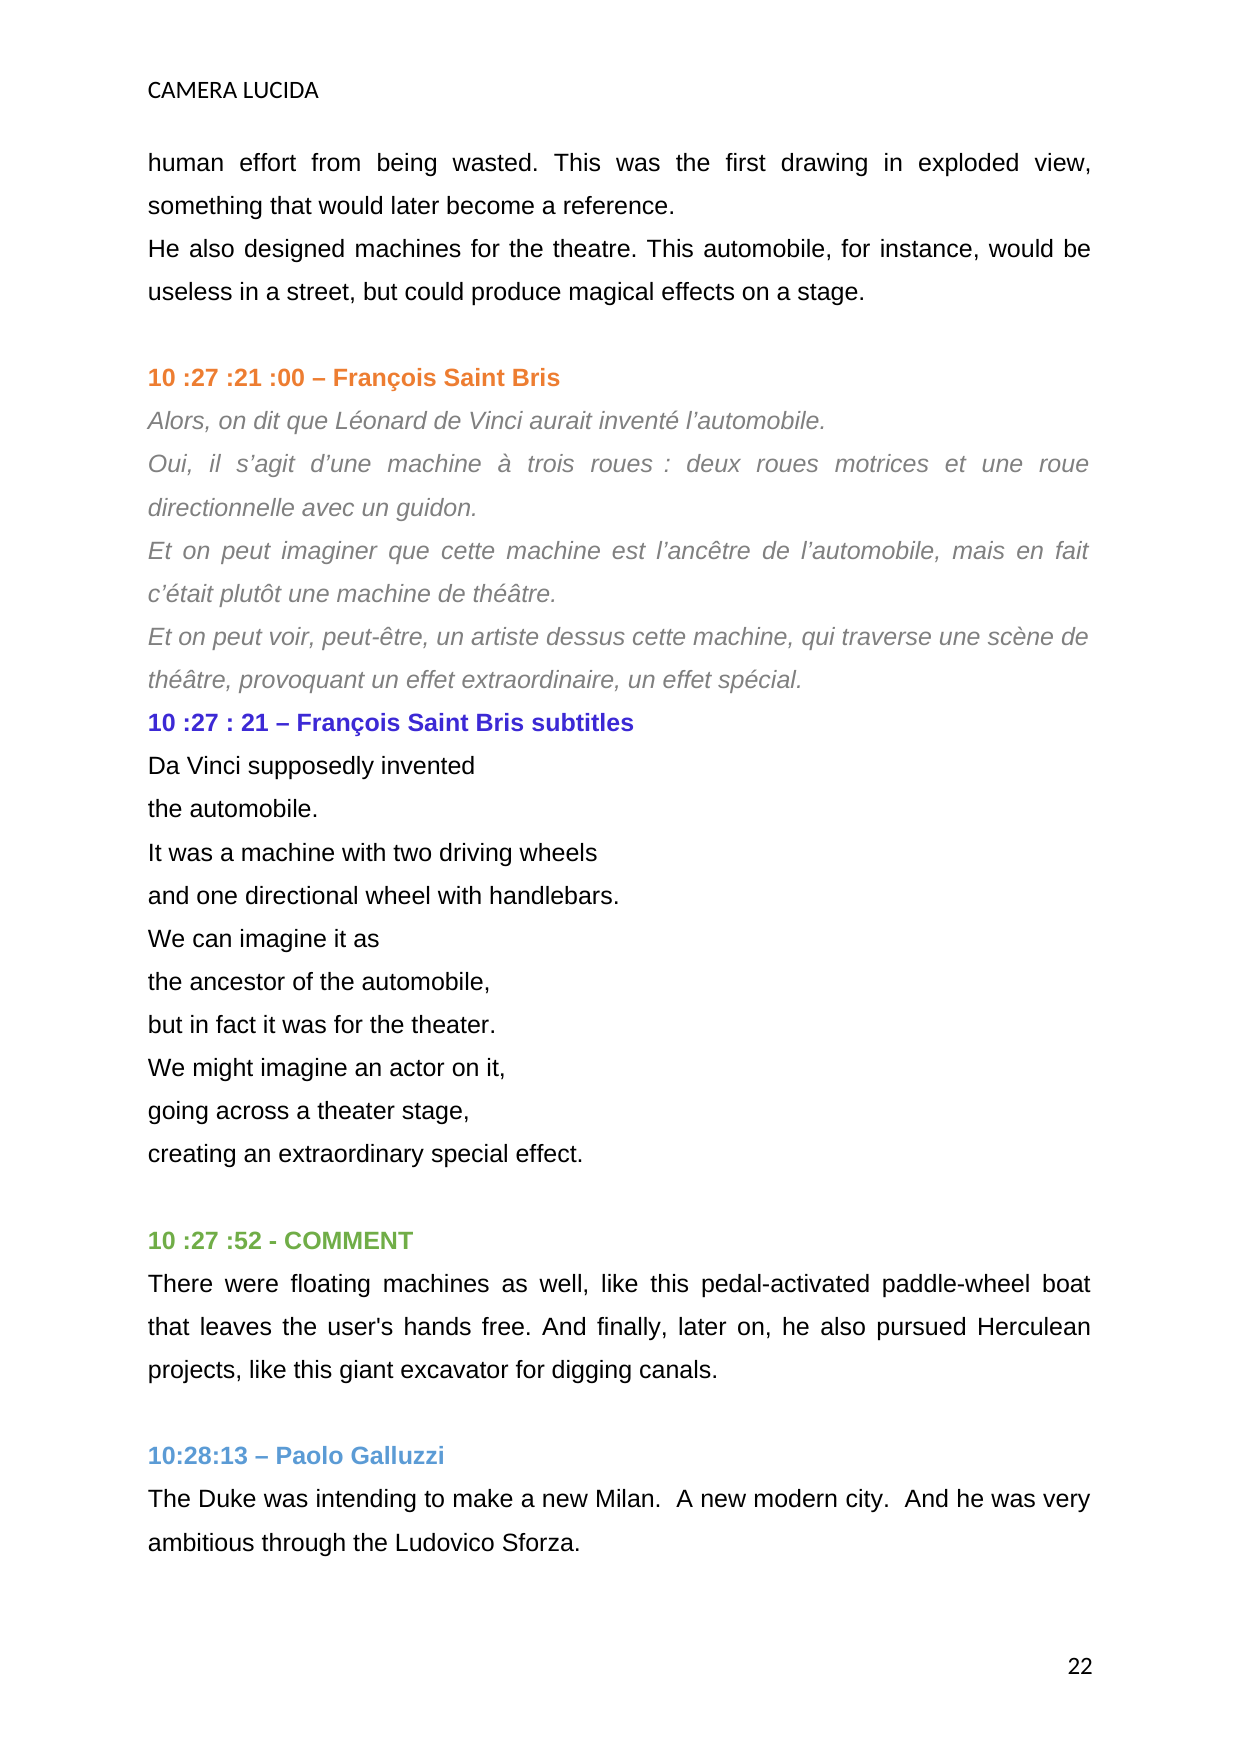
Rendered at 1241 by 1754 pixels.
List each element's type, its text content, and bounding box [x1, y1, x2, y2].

text 10 :27 :52 - COMMENT [148, 1226, 1093, 1254]
text 10 :27 :21 :00 – François Saint Bris [148, 363, 1093, 392]
text Oui, il s’agit d’une machine à trois roues : deux roues motrices et une roue directionnelle avec un guidon. [148, 449, 1093, 521]
text creating an extraordinary special effect. [148, 1139, 1093, 1168]
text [148, 148, 1093, 219]
text the automobile. [148, 794, 1093, 823]
text going across a theater stage, [148, 1096, 1093, 1125]
text the ancestor of the automobile, [148, 967, 1093, 996]
text but in fact it was for the theater. [148, 1010, 1093, 1039]
text 10:28:13 – Paolo Galluzzi [148, 1441, 1093, 1470]
text We can imagine it as [148, 924, 1093, 953]
text 10 :27 : 21 – François Saint Bris subtitles [148, 708, 1093, 737]
text Da Vinci supposedly invented [148, 751, 1093, 780]
text Alors, on dit que Léonard de Vinci aurait inventé l’automobile. [148, 406, 1093, 435]
text It was a machine with two driving wheels [148, 838, 1093, 866]
text There were floating machines as well, like this pedal-activated paddle-wheel boat that leaves the user's hands free. And finally, later on, he also pursued Herculean projects, like this giant excavator for digging canals. [148, 1269, 1093, 1384]
text The Duke was intending to make a new Milan. A new modern city. And he was very ambitious through the Ludovico Sforza. [148, 1484, 1093, 1556]
text Et on peut imaginer que cette machine est l’ancêtre de l’automobile, mais en fait c’était plutôt une machine de théâtre. [148, 536, 1093, 608]
text We might imagine an actor on it, [148, 1053, 1093, 1082]
text Et on peut voir, peut-être, un artiste dessus cette machine, qui traverse une scène de théâtre, provoquant un effet extraordinaire, un effet spécial. [148, 622, 1093, 694]
text and one directional wheel with handlebars. [148, 881, 1093, 909]
text He also designed machines for the theatre. This automobile, for instance, would be useless in a street, but could produce magical effects on a stage. [148, 234, 1093, 306]
